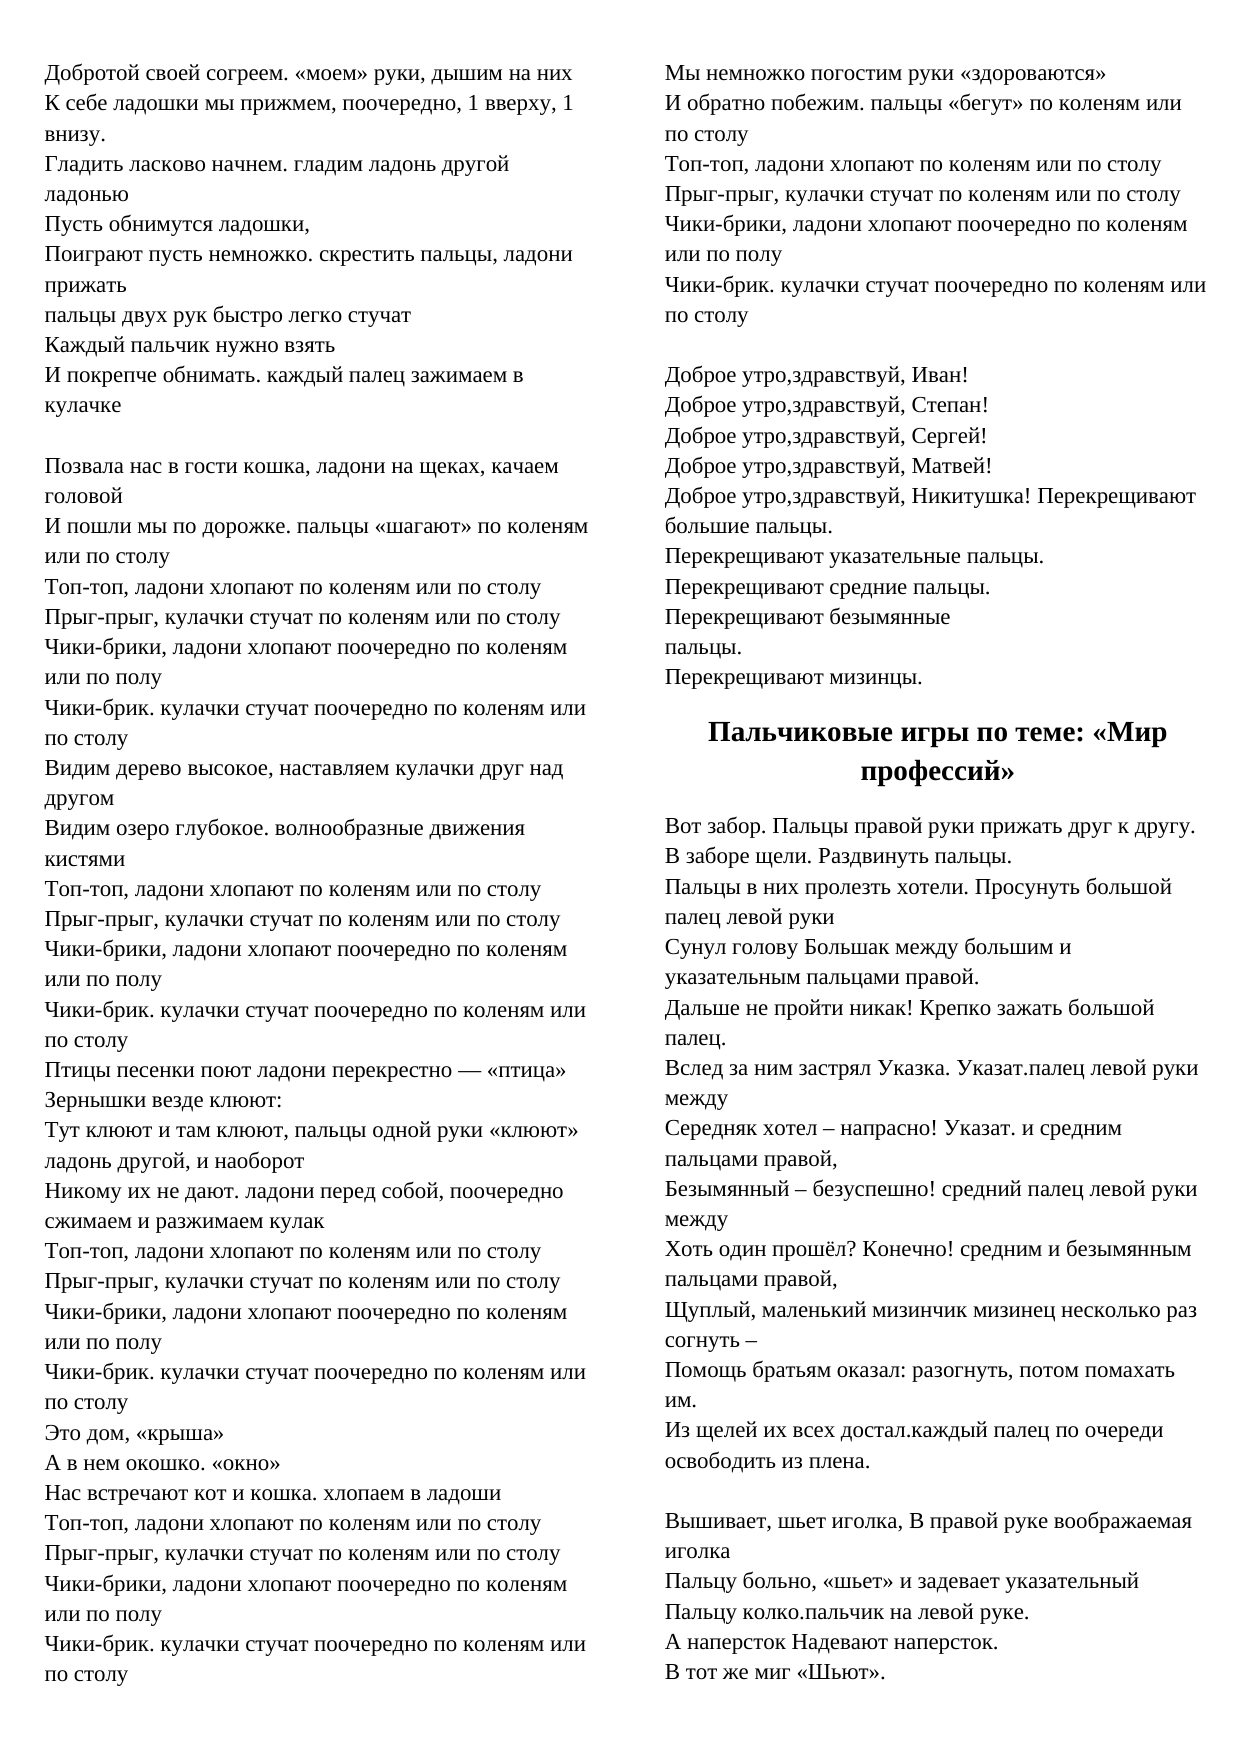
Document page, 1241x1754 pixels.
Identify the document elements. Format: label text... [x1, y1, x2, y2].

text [664, 59, 1211, 690]
text Пальчиковые игры по теме: «Мир профессий» [664, 714, 1211, 786]
